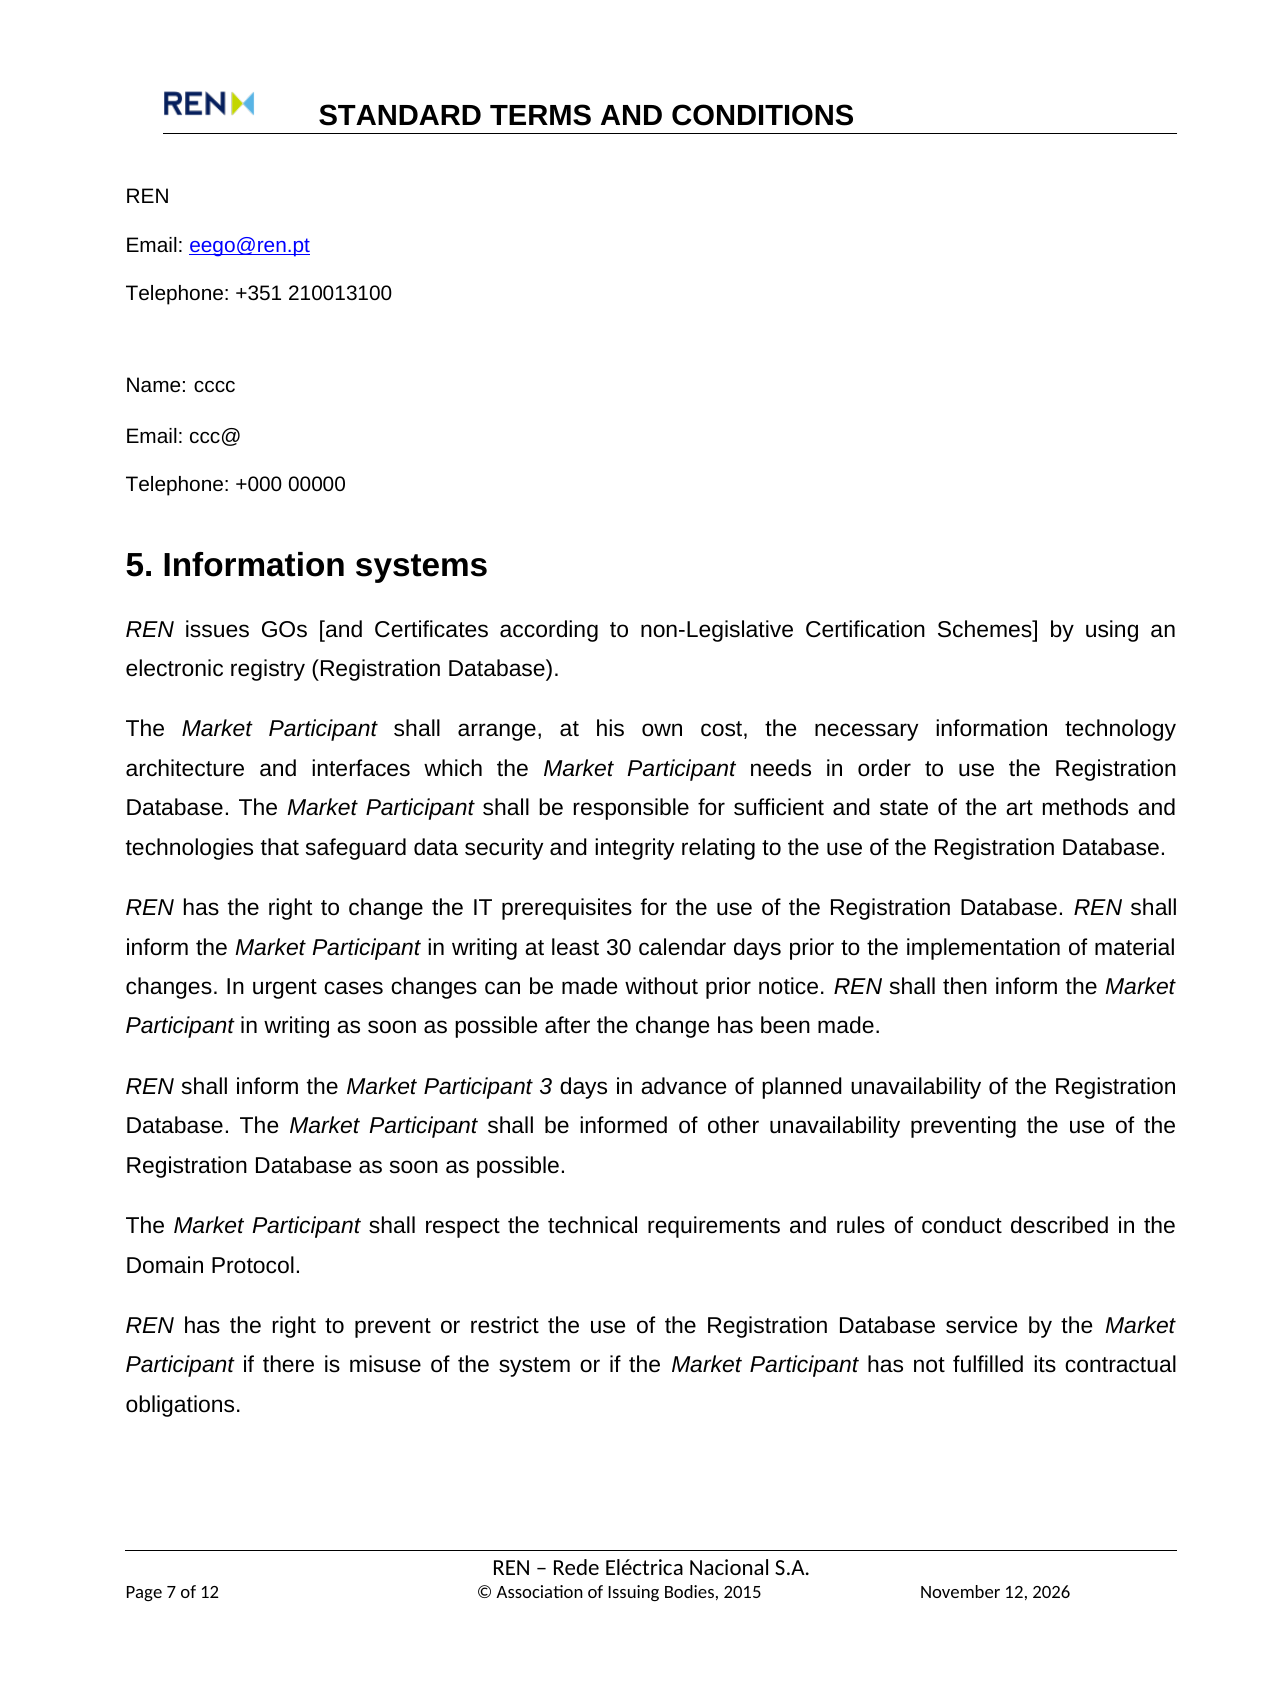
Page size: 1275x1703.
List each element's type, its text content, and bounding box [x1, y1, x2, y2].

text Telephone: +000 00000 [125, 472, 1177, 496]
text The Market Participant shall respect the technical requirements and rules of conduct described in the Domain Protocol. [125, 1212, 1177, 1278]
text REN has the right to change the IT prerequisites for the use of the Registration Database. REN shall inform the Market Participant in writing at least 30 calendar days prior to the implementation of material changes. In urgent cases changes can be made without prior notice. REN shall then inform the Market Participant in writing as soon as possible after the change has been made. [125, 894, 1177, 1039]
picture [162, 73, 256, 125]
text REN issues GOs [and Certificates according to non-Legislative Certification Schemes] by using an electronic registry (Registration Database). [125, 616, 1177, 681]
text Email: eego@ren.pt [125, 233, 1177, 257]
text Telephone: +351 210013100 [125, 281, 1177, 305]
text REN has the right to prevent or restrict the use of the Registration Database service by the Market Participant if there is misuse of the system or if the Market Participant has not fulfilled its contractual obligations. [125, 1312, 1177, 1417]
text REN [125, 184, 1177, 208]
title 5. Information systems [125, 545, 1177, 584]
text The Market Participant shall arrange, at his own cost, the necessary information technology architecture and interfaces which the Market Participant needs in order to use the Registration Database. The Market Participant shall be responsible for sufficient and state of the art methods and technologies that safeguard data security and integrity relating to the use of the Registration Database. [125, 715, 1177, 860]
text REN shall inform the Market Participant 3 days in advance of planned unavailability of the Registration Database. The Market Participant shall be informed of other unavailability preventing the use of the Registration Database as soon as possible. [125, 1073, 1177, 1178]
text Email: ccc@ [125, 423, 1177, 447]
text Name: cccc [125, 373, 1177, 397]
